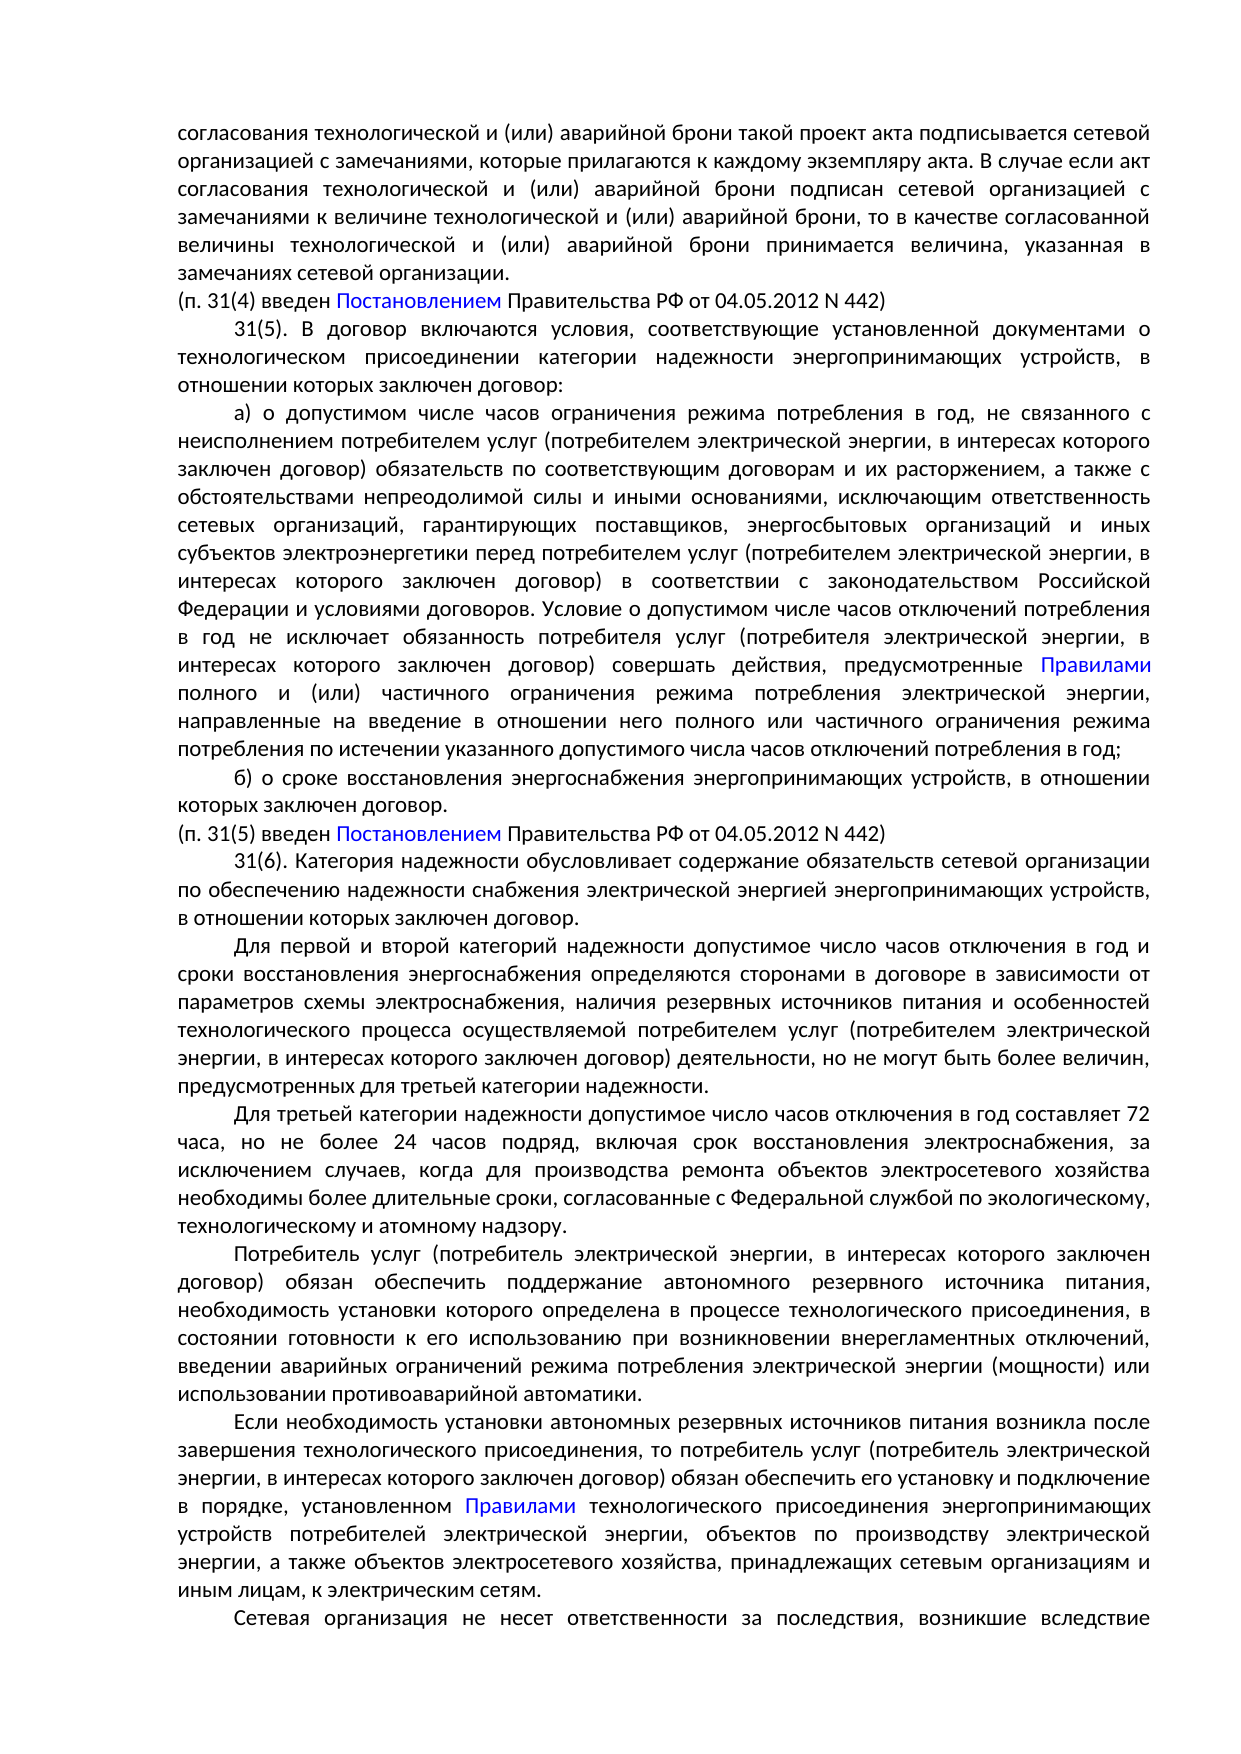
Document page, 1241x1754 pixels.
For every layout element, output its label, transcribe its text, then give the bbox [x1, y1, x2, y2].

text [177, 118, 1152, 286]
text Для первой и второй категорий надежности допустимое число часов отключения в год и сроки восстановления энергоснабжения определяются сторонами в договоре в зависимости от параметров схемы электроснабжения, наличия резервных источников питания и особенностей технологического процесса осуществляемой потребителем услуг (потребителем электрической энергии, в интересах которого заключен договор) деятельности, но не могут быть более величин, предусмотренных для третьей категории надежности. [177, 931, 1152, 1099]
text 31(5). В договор включаются условия, соответствующие установленной документами о технологическом присоединении категории надежности энергопринимающих устройств, в отношении которых заключен договор: [177, 314, 1152, 398]
text (п. 31(5) введен Постановлением Правительства РФ от 04.05.2012 N 442) [177, 819, 1152, 847]
text Если необходимость установки автономных резервных источников питания возникла после завершения технологического присоединения, то потребитель услуг (потребитель электрической энергии, в интересах которого заключен договор) обязан обеспечить его установку и подключение в порядке, установленном Правилами технологического присоединения энергопринимающих устройств потребителей электрической энергии, объектов по производству электрической энергии, а также объектов электросетевого хозяйства, принадлежащих сетевым организациям и иным лицам, к электрическим сетям. [177, 1407, 1152, 1603]
text Потребитель услуг (потребитель электрической энергии, в интересах которого заключен договор) обязан обеспечить поддержание автономного резервного источника питания, необходимость установки которого определена в процессе технологического присоединения, в состоянии готовности к его использованию при возникновении внерегламентных отключений, введении аварийных ограничений режима потребления электрической энергии (мощности) или использовании противоаварийной автоматики. [177, 1239, 1152, 1407]
text (п. 31(4) введен Постановлением Правительства РФ от 04.05.2012 N 442) [177, 286, 1152, 314]
text б) о сроке восстановления энергоснабжения энергопринимающих устройств, в отношении которых заключен договор. [177, 763, 1152, 819]
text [177, 1603, 1152, 1631]
text а) о допустимом числе часов ограничения режима потребления в год, не связанного с неисполнением потребителем услуг (потребителем электрической энергии, в интересах которого заключен договор) обязательств по соответствующим договорам и их расторжением, а также с обстоятельствами непреодолимой силы и иными основаниями, исключающим ответственность сетевых организаций, гарантирующих поставщиков, энергосбытовых организаций и иных субъектов электроэнергетики перед потребителем услуг (потребителем электрической энергии, в интересах которого заключен договор) в соответствии с законодательством Российской Федерации и условиями договоров. Условие о допустимом числе часов отключений потребления в год не исключает обязанность потребителя услуг (потребителя электрической энергии, в интересах которого заключен договор) совершать действия, предусмотренные Правилами полного и (или) частичного ограничения режима потребления электрической энергии, направленные на введение в отношении него полного или частичного ограничения режима потребления по истечении указанного допустимого числа часов отключений потребления в год; [177, 398, 1152, 763]
text Для третьей категории надежности допустимое число часов отключения в год составляет 72 часа, но не более 24 часов подряд, включая срок восстановления электроснабжения, за исключением случаев, когда для производства ремонта объектов электросетевого хозяйства необходимы более длительные сроки, согласованные с Федеральной службой по экологическому, технологическому и атомному надзору. [177, 1099, 1152, 1239]
text 31(6). Категория надежности обусловливает содержание обязательств сетевой организации по обеспечению надежности снабжения электрической энергией энергопринимающих устройств, в отношении которых заключен договор. [177, 847, 1152, 931]
